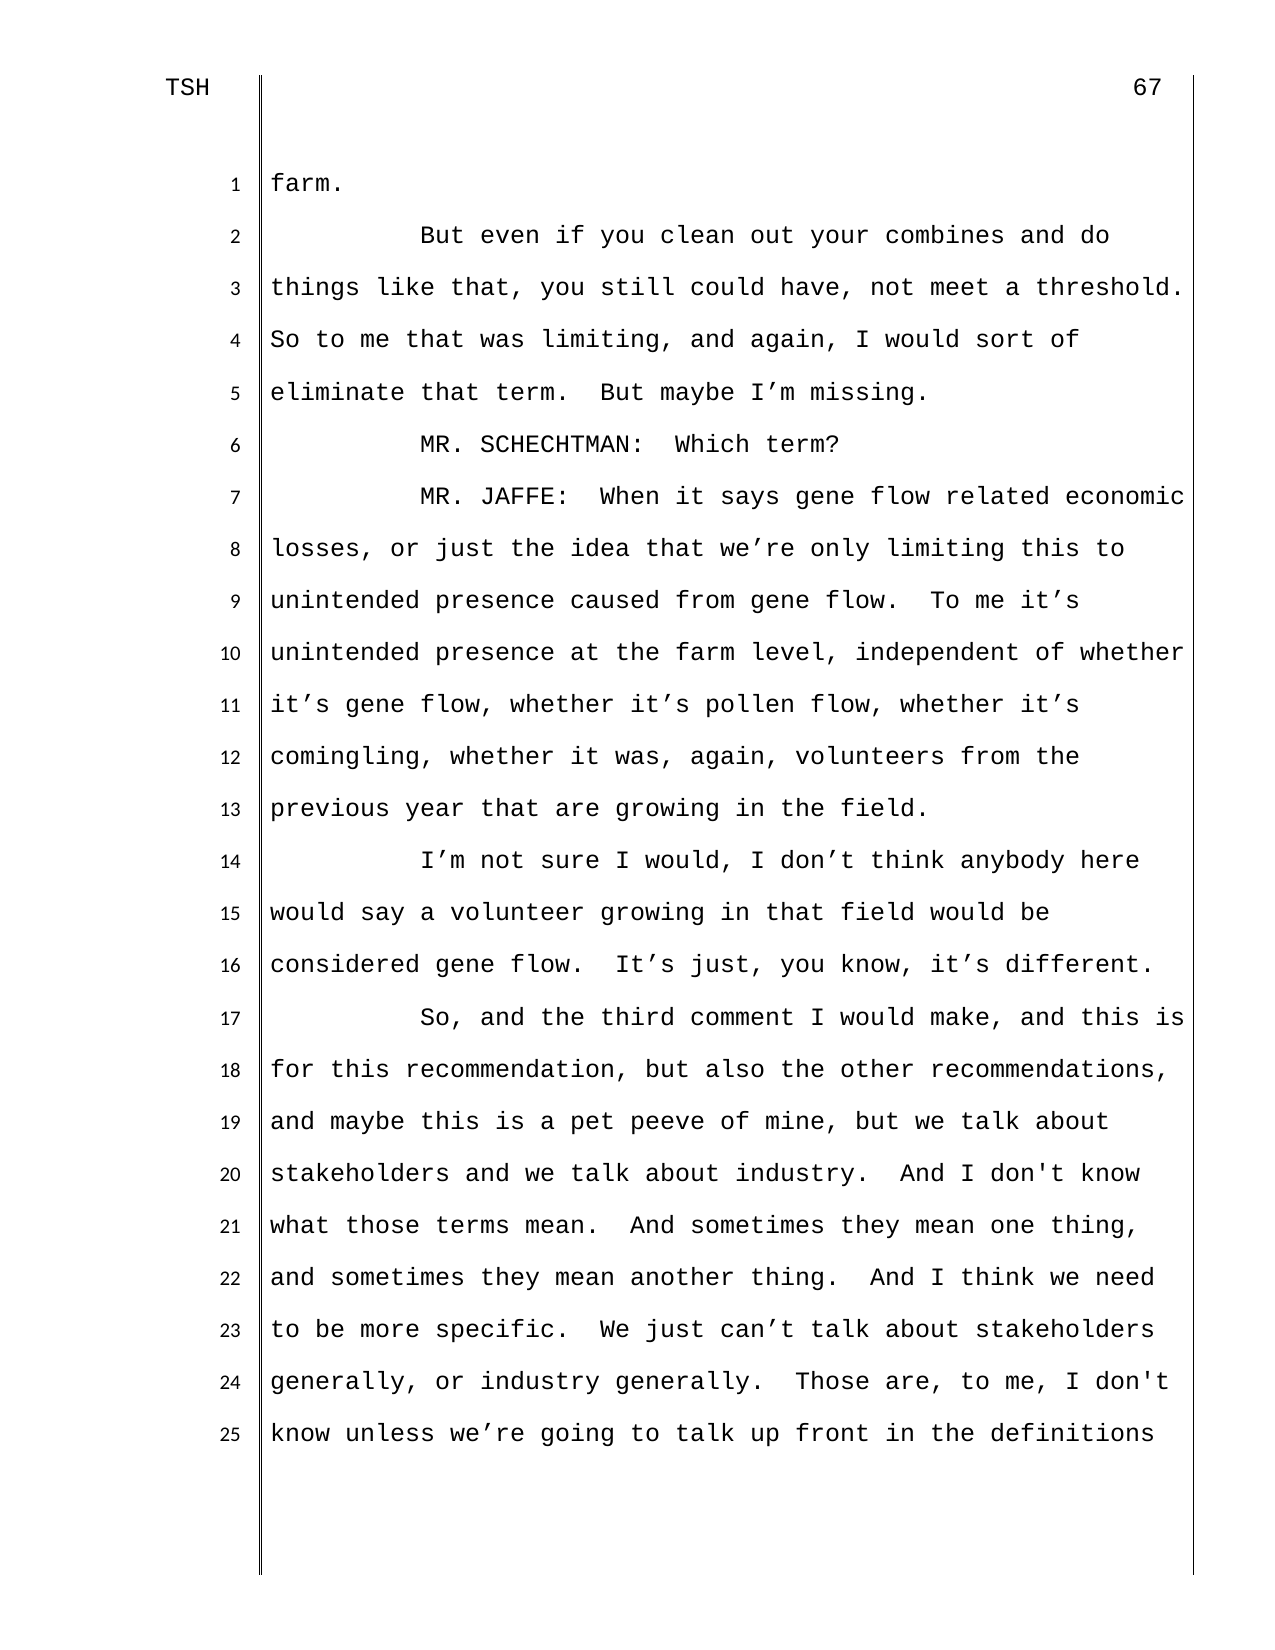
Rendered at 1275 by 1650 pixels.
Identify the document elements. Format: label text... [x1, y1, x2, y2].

text MR. JAFFE: When it says gene flow related economic losses, or just the idea that we’re only limiting this to unintended presence caused from gene flow. To me it’s unintended presence at the farm level, independent of whether it’s gene flow, whether it’s pollen flow, whether it’s comingling, whether it was, again, volunteers from the previous year that are growing in the field. [270, 462, 1185, 827]
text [270, 150, 1185, 202]
text But even if you clean out your combines and do things like that, you still could have, not meet a threshold. So to me that was limiting, and again, I would sort of eliminate that term. But maybe I’m missing. [270, 202, 1185, 410]
text I’m not sure I would, I don’t think anybody here would say a volunteer growing in that field would be considered gene flow. It’s just, you know, it’s different. [270, 827, 1185, 983]
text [270, 983, 1185, 1452]
text MR. SCHECHTMAN: Which term? [270, 410, 1185, 462]
